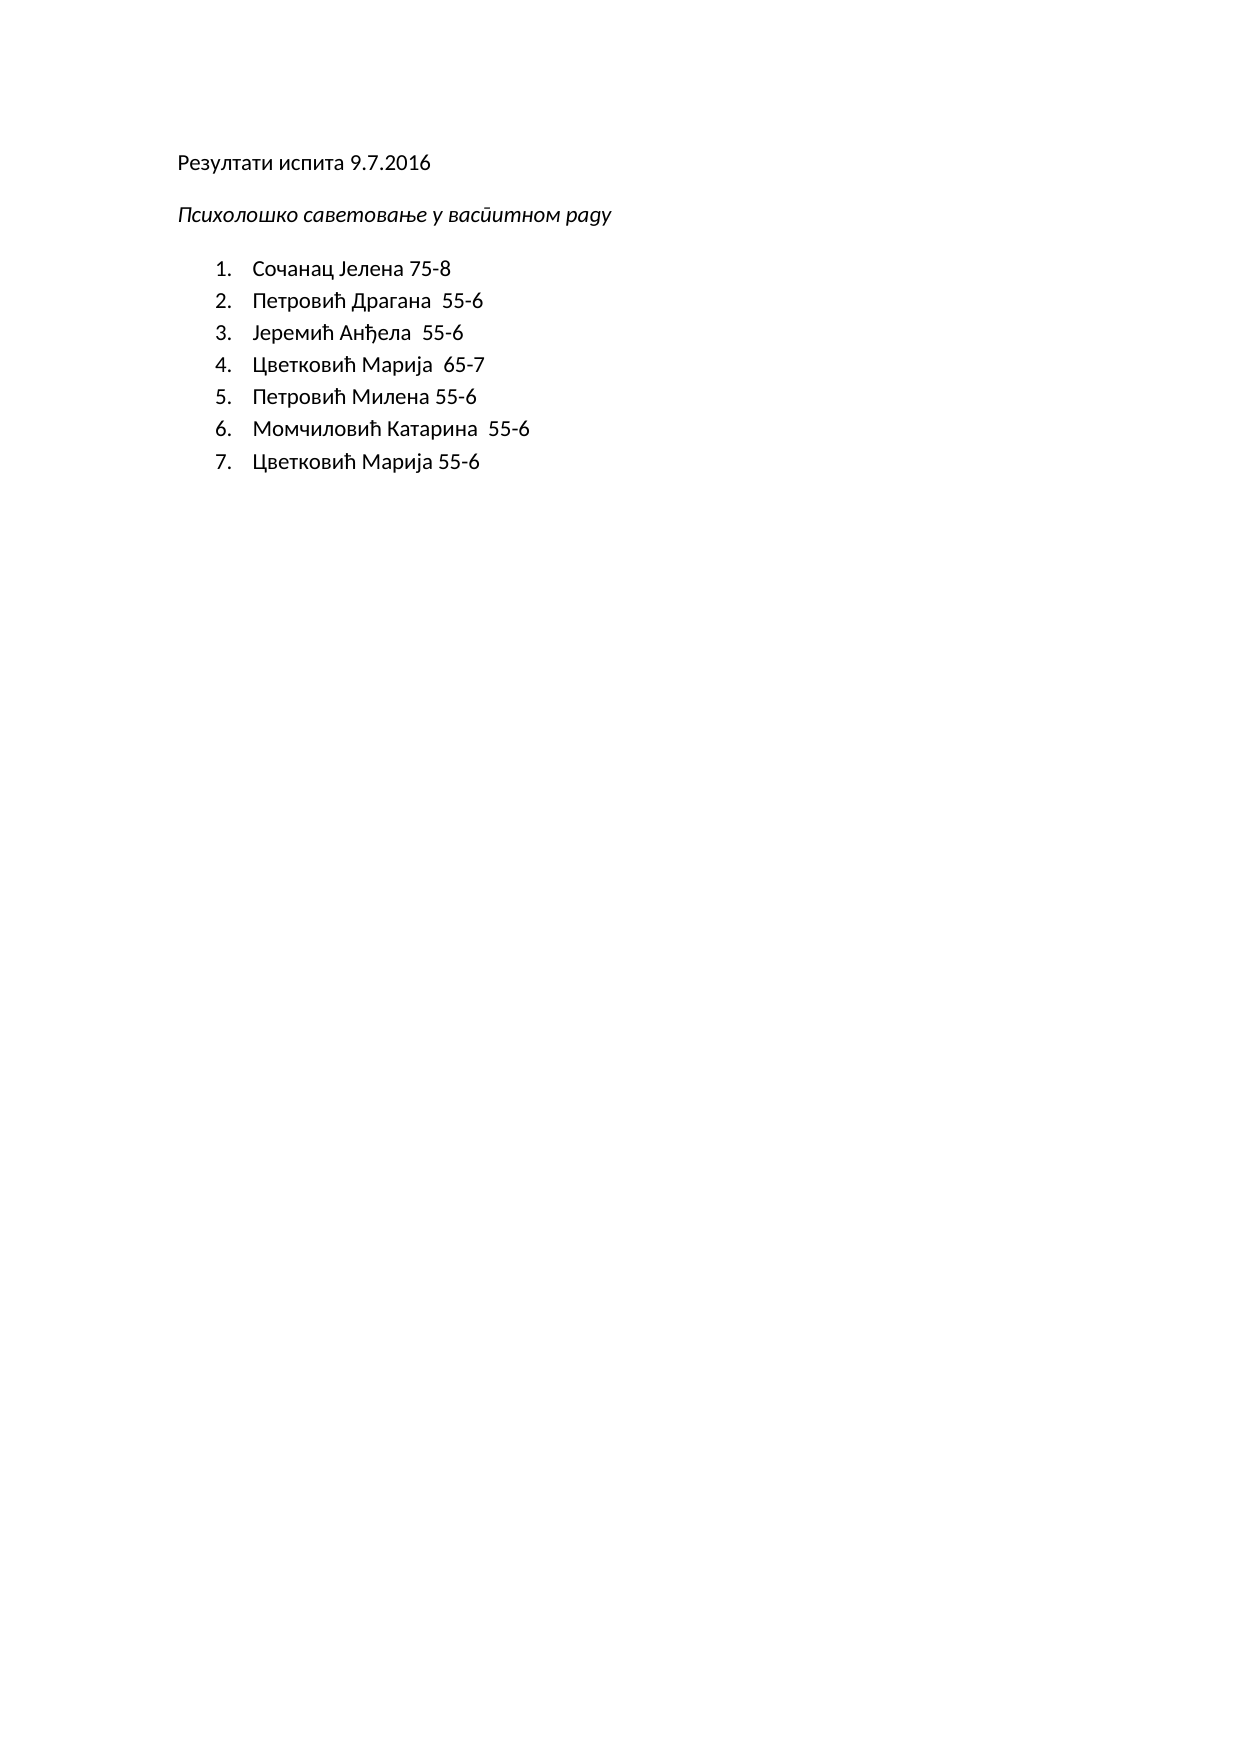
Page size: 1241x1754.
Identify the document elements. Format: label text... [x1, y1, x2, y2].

text Резултати испита 9.7.2016 [177, 148, 1122, 176]
text Психолошко саветовање у васпитном раду [177, 201, 1122, 229]
list Момчиловић Катарина 55-6 [215, 414, 1122, 443]
list Цветковић Марија 55-6 [215, 447, 1122, 475]
list Цветковић Марија 65-7 [215, 350, 1122, 378]
list Петровић Милена 55-6 [215, 382, 1122, 410]
list Сочанац Јелена 75-8 [215, 254, 1122, 282]
list Јеремић Анђела 55-6 [215, 318, 1122, 346]
list Петровић Драгана 55-6 [215, 286, 1122, 314]
